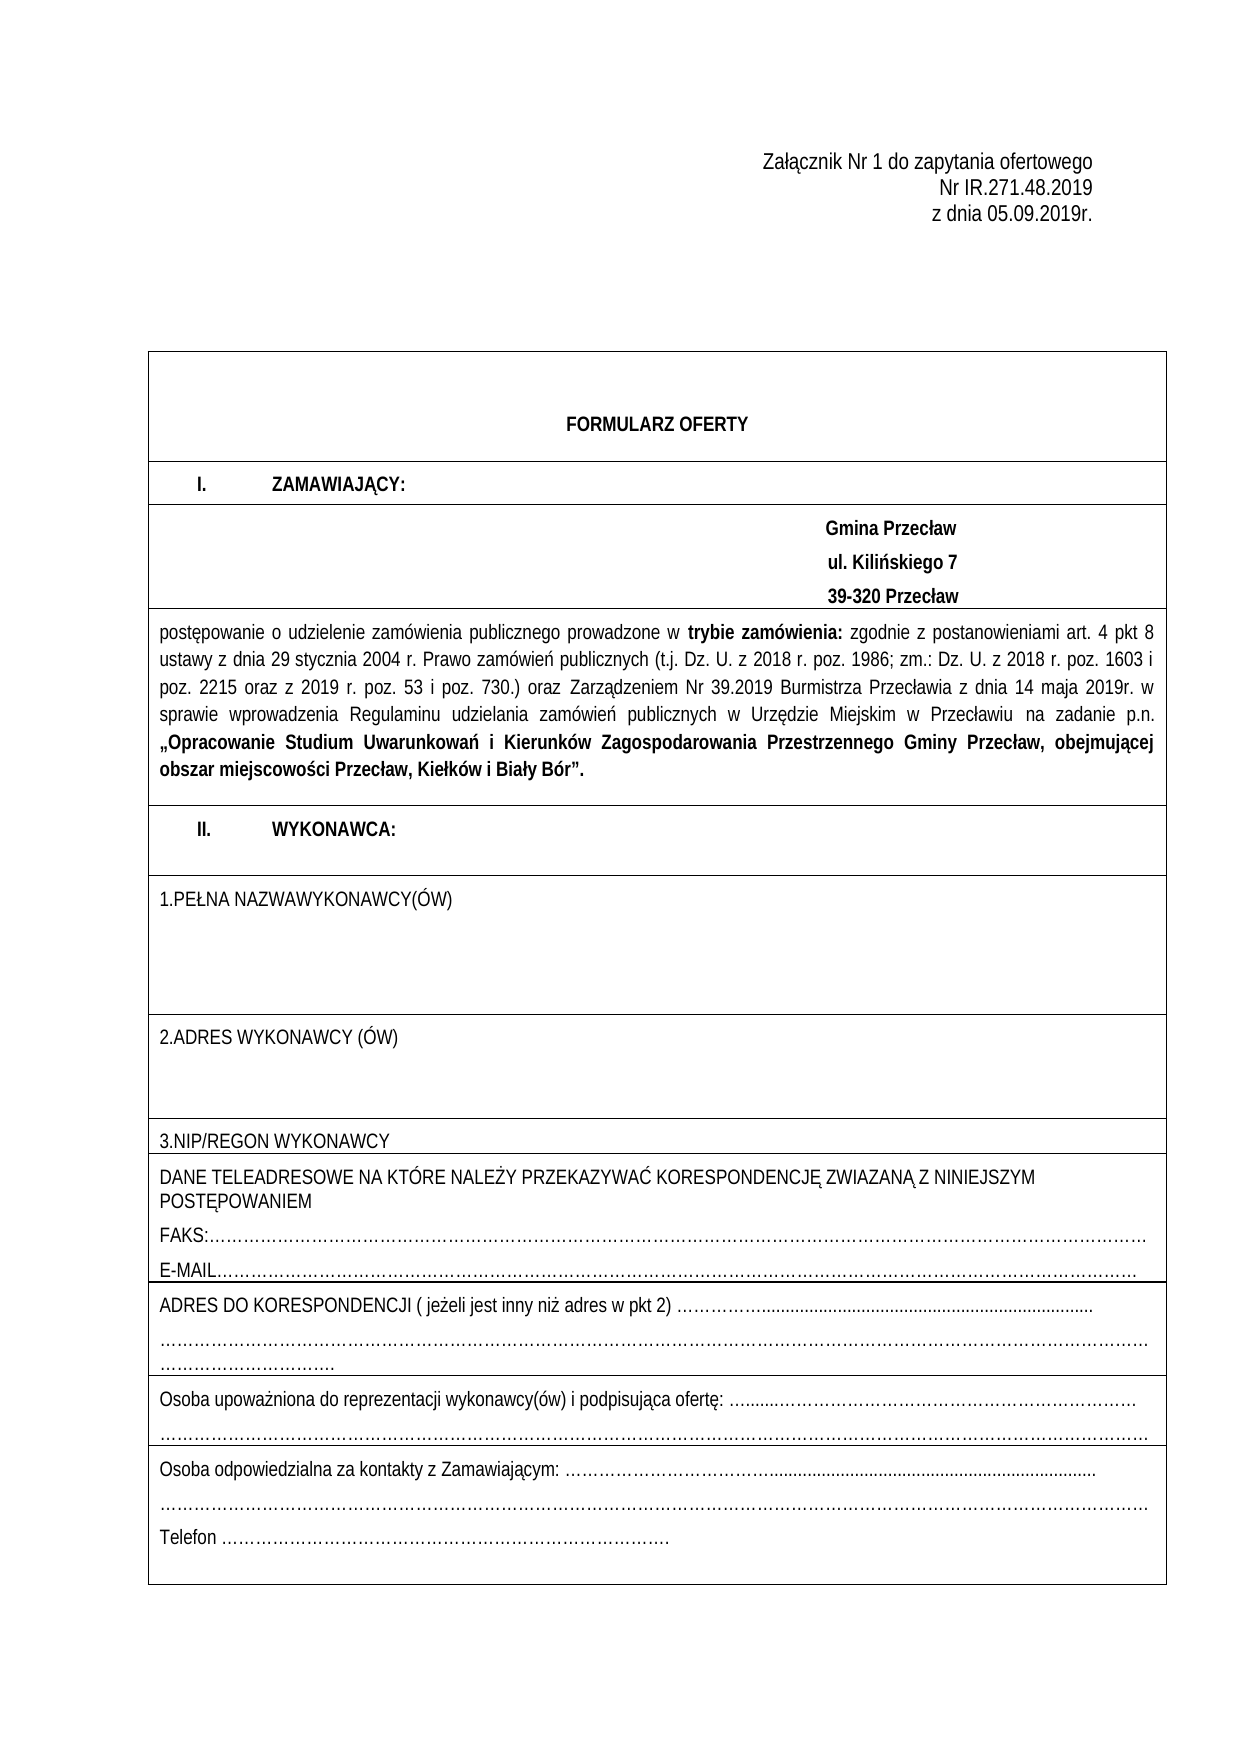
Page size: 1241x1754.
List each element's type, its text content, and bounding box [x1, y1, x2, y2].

text Nr IR.271.48.2019 [148, 174, 1093, 200]
table_cell Osoba odpowiedzialna za kontakty z Zamawiającym: ………………………………..................................................................... ………………………………………………………………………………………………………………………………………………………… Telefon ……………………………………………………………………. [149, 1446, 1166, 1583]
table_cell Osoba upoważniona do reprezentacji wykonawcy(ów) i podpisująca ofertę: ….......……………………………………………………… ………………………………………………………………………………………………………………………………………………………… [149, 1376, 1166, 1445]
table_cell postępowanie o udzielenie zamówienia publicznego prowadzone w trybie zamówienia: zgodnie z postanowieniami art. 4 pkt 8 ustawy z dnia 29 stycznia 2004 r. Prawo zamówień publicznych (t.j. Dz. U. z 2018 r. poz. 1986; zm.: Dz. U. z 2018 r. poz. 1603 i poz. 2215 oraz z 2019 r. poz. 53 i poz. 730.) oraz Zarządzeniem Nr 39.2019 Burmistrza Przecławia z dnia 14 maja 2019r. w sprawie wprowadzenia Regulaminu udzielania zamówień publicznych w Urzędzie Miejskim w Przecławiu na zadanie p.n. „Opracowanie Studium Uwarunkowań i Kierunków Zagospodarowania Przestrzennego Gminy Przecław, obejmującej obszar miejscowości Przecław, Kiełków i Biały Bór”. [149, 609, 1166, 805]
table_header FORMULARZ OFERTY [149, 352, 1166, 461]
text z dnia 05.09.2019r. [148, 200, 1093, 227]
table_cell DANE TELEADRESOWE NA KTÓRE NALEŻY PRZEKAZYWAĆ KORESPONDENCJĘ ZWIAZANĄ Z NINIEJSZYM POSTĘPOWANIEM FAKS:………………………………………………………………………………………………………………………………………………… E-MAIL……………………………………………………………………………………………………………………………………………… [149, 1154, 1166, 1281]
table_cell ADRES DO KORESPONDENCJI ( jeżeli jest inny niż adres w pkt 2) ……………...................................................................... ……………………………………………………………………………………………………………………………………………………………………………………. [149, 1283, 1166, 1375]
table_cell 3.NIP/REGON WYKONAWCY [149, 1119, 1166, 1153]
table_cell Gmina Przecław ul. Kilińskiego 7 39-320 Przecław [149, 505, 1166, 608]
text Załącznik Nr 1 do zapytania ofertowego [74, 148, 1093, 174]
table_cell 2.ADRES WYKONAWCY (ÓW) [149, 1015, 1166, 1118]
table_cell 1.PEŁNA NAZWAWYKONAWCY(ÓW) [149, 876, 1166, 1014]
table_cell ZAMAWIAJĄCY: [149, 462, 1166, 504]
table_cell WYKONAWCA: [149, 806, 1166, 875]
